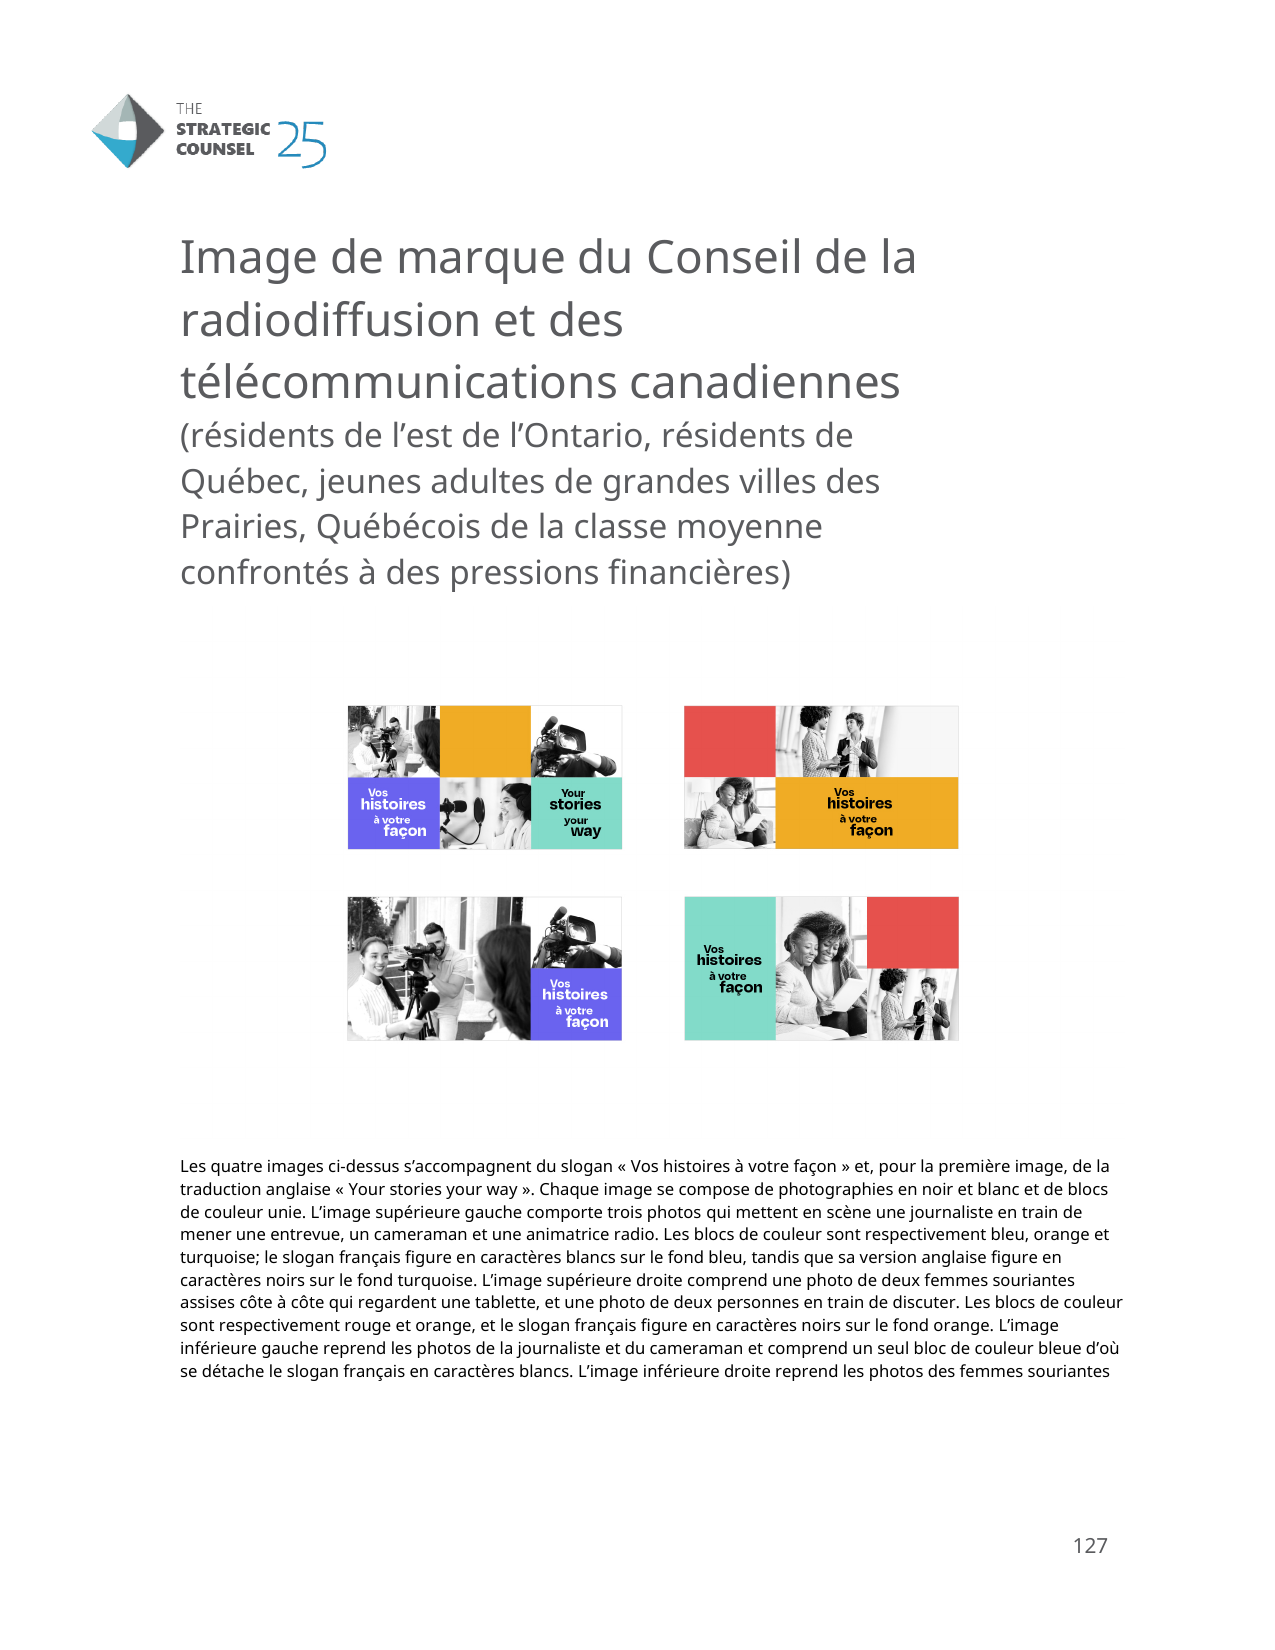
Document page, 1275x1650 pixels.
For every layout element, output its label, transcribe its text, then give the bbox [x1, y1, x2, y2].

subtitle Image de marque du Conseil de la radiodiffusion et des télécommunications canadiennes (résidents de l’est de l’Ontario, résidents de Québec, jeunes adultes de grandes villes des Prairies, Québécois de la classe moyenne confrontés à des pressions financières) [180, 225, 930, 594]
picture [180, 606, 1125, 1139]
picture [91, 72, 445, 215]
